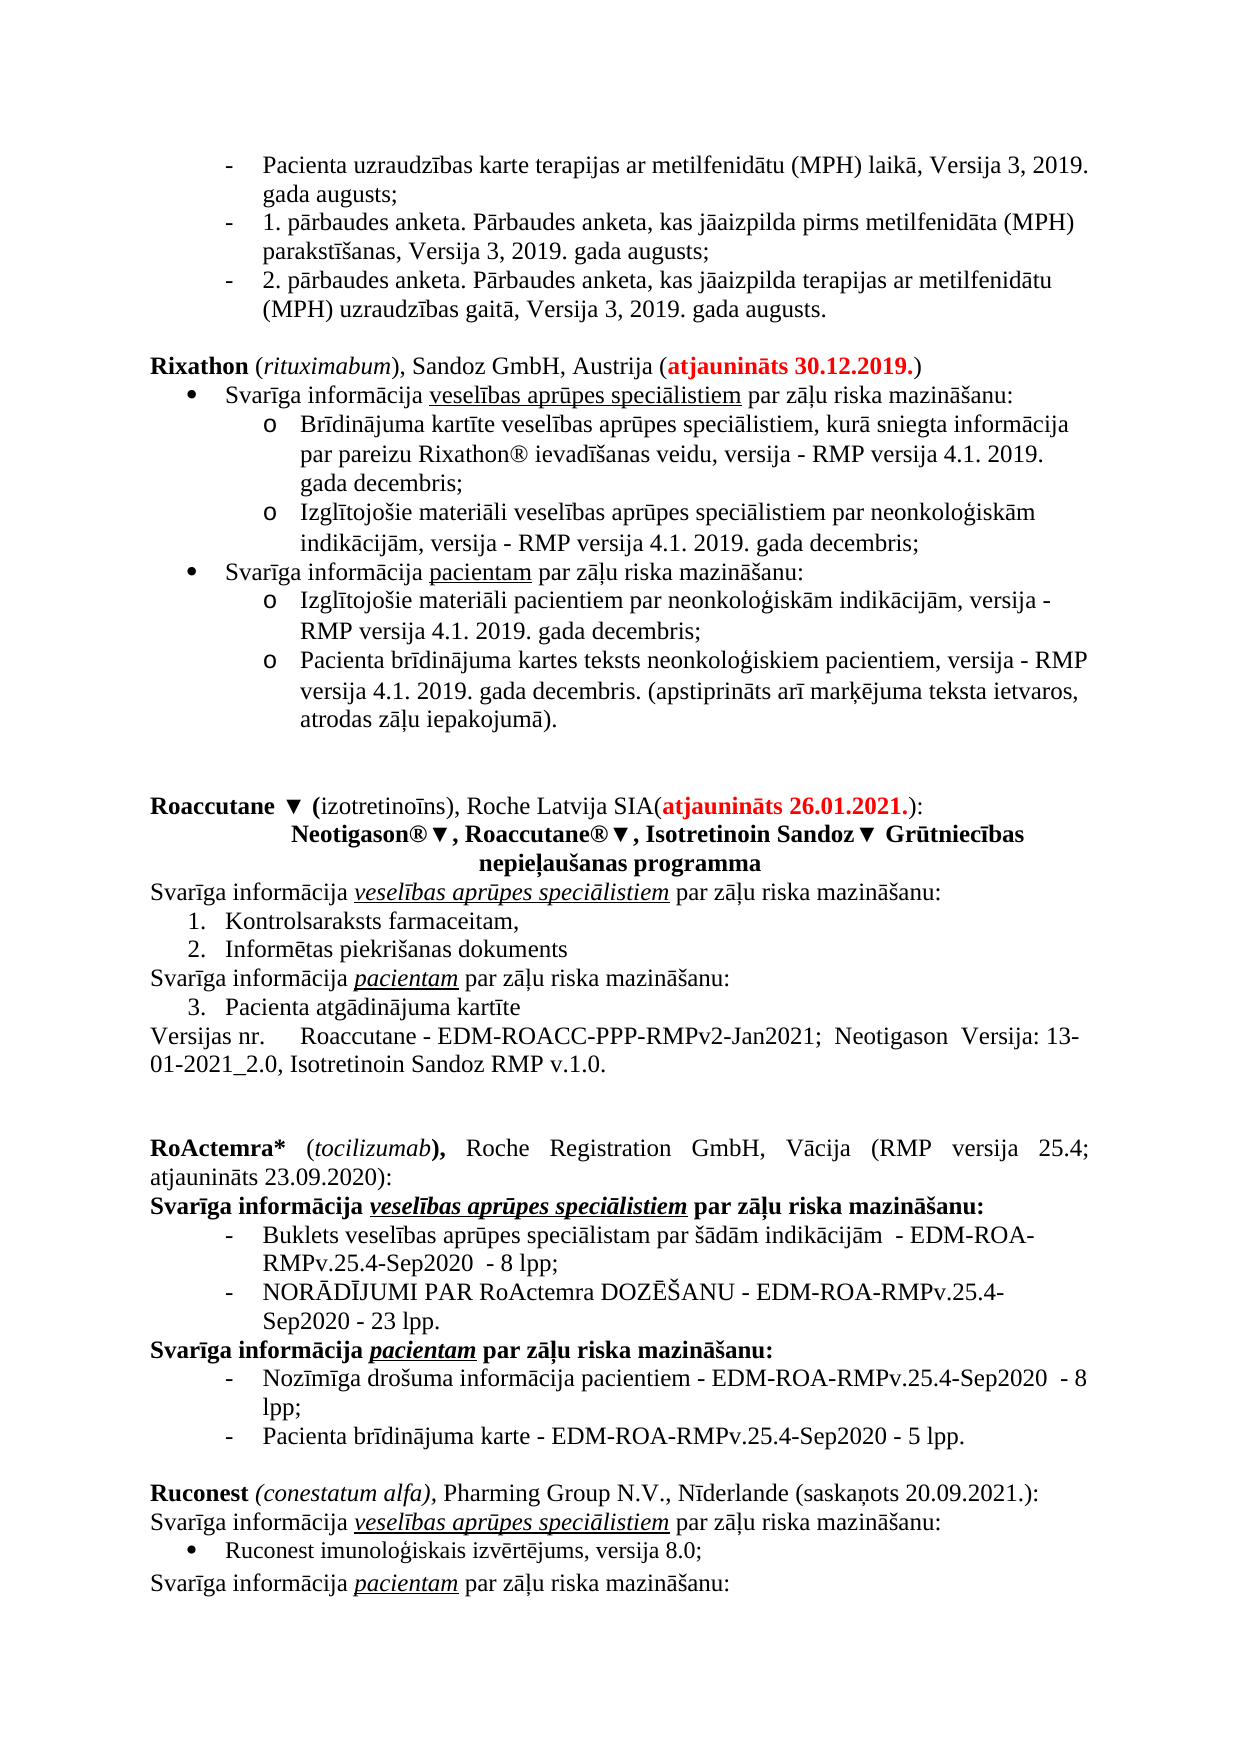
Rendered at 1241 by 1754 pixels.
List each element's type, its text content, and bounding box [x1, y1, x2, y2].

list NORĀDĪJUMI PAR RoActemra DOZĒŠANU - EDM-ROA-RMPv.25.4-Sep2020 - 23 lpp. [225, 1277, 1090, 1335]
text Versijas nr. Roaccutane - EDM-ROACC-PPP-RMPv2-Jan2021; Neotigason Versija: 13-01-2021_2.0, Isotretinoin Sandoz RMP v.1.0. [150, 1021, 1090, 1078]
list Svarīga informācija veselības aprūpes speciālistiem par zāļu riska mazināšanu: [187, 380, 1090, 409]
list 2. pārbaudes anketa. Pārbaudes anketa, kas jāaizpilda terapijas ar metilfenidātu (MPH) uzraudzības gaitā, Versija 3, 2019. gada augusts. [225, 265, 1090, 322]
list Nozīmīga drošuma informācija pacientiem - EDM-ROA-RMPv.25.4-Sep2020 - 8 lpp; [225, 1363, 1090, 1421]
list Pacienta atgādinājuma kartīte [187, 992, 1090, 1021]
list Ruconest imunoloģiskais izvērtējums, versija 8.0; [187, 1536, 1090, 1563]
list Informētas piekrišanas dokuments [187, 934, 1090, 963]
list Pacienta uzraudzības karte terapijas ar metilfenidātu (MPH) laikā, Versija 3, 2019. gada augusts; [225, 150, 1090, 207]
list 1. pārbaudes anketa. Pārbaudes anketa, kas jāaizpilda pirms metilfenidāta (MPH) parakstīšanas, Versija 3, 2019. gada augusts; [225, 207, 1090, 265]
text Svarīga informācija pacientam par zāļu riska mazināšanu: [150, 963, 1090, 992]
list Brīdinājuma kartīte veselības aprūpes speciālistiem, kurā sniegta informācija par pareizu Rixathon® ievadīšanas veidu, versija - RMP versija 4.1. 2019. gada decembris; [262, 409, 1090, 497]
text Svarīga informācija pacientam par zāļu riska mazināšanu: [150, 1568, 1090, 1597]
list Pacienta brīdinājuma kartes teksts neonkoloģiskiem pacientiem, versija - RMP versija 4.1. 2019. gada decembris. (apstiprināts arī marķējuma teksta ietvaros, atrodas zāļu iepakojumā). [262, 645, 1090, 733]
list Izglītojošie materiāli pacientiem par neonkoloģiskām indikācijām, versija - RMP versija 4.1. 2019. gada decembris; [262, 585, 1090, 645]
text Svarīga informācija veselības aprūpes speciālistiem par zāļu riska mazināšanu: [150, 1507, 1090, 1536]
text Roaccutane ▼ (izotretinoīns), Roche Latvija SIA(atjaunināts 26.01.2021.): [150, 791, 1090, 819]
text Ruconest (conestatum alfa), Pharming Group N.V., Nīderlande (saskaņots 20.09.2021.): [150, 1478, 1090, 1507]
list Kontrolsaraksts farmaceitam, [187, 906, 1090, 934]
text Svarīga informācija veselības aprūpes speciālistiem par zāļu riska mazināšanu: [150, 1191, 1090, 1220]
text RoActemra* (tocilizumab), Roche Registration GmbH, Vācija (RMP versija 25.4; atjaunināts 23.09.2020): [150, 1133, 1090, 1191]
text Svarīga informācija veselības aprūpes speciālistiem par zāļu riska mazināšanu: [150, 877, 1090, 906]
text Neotigason®▼, Roaccutane®▼, Isotretinoin Sandoz▼ Grūtniecības nepieļaušanas programma [150, 819, 1090, 877]
list Buklets veselības aprūpes speciālistam par šādām indikācijām - EDM-ROA-RMPv.25.4-Sep2020 - 8 lpp; [225, 1220, 1090, 1277]
text Svarīga informācija pacientam par zāļu riska mazināšanu: [150, 1335, 1090, 1363]
list Svarīga informācija pacientam par zāļu riska mazināšanu: [187, 557, 1090, 585]
list Pacienta brīdinājuma karte - EDM-ROA-RMPv.25.4-Sep2020 - 5 lpp. [225, 1421, 1090, 1450]
text Rixathon (rituximabum), Sandoz GmbH, Austrija (atjaunināts 30.12.2019.) [150, 351, 1090, 380]
list Izglītojošie materiāli veselības aprūpes speciālistiem par neonkoloģiskām indikācijām, versija - RMP versija 4.1. 2019. gada decembris; [262, 497, 1090, 557]
